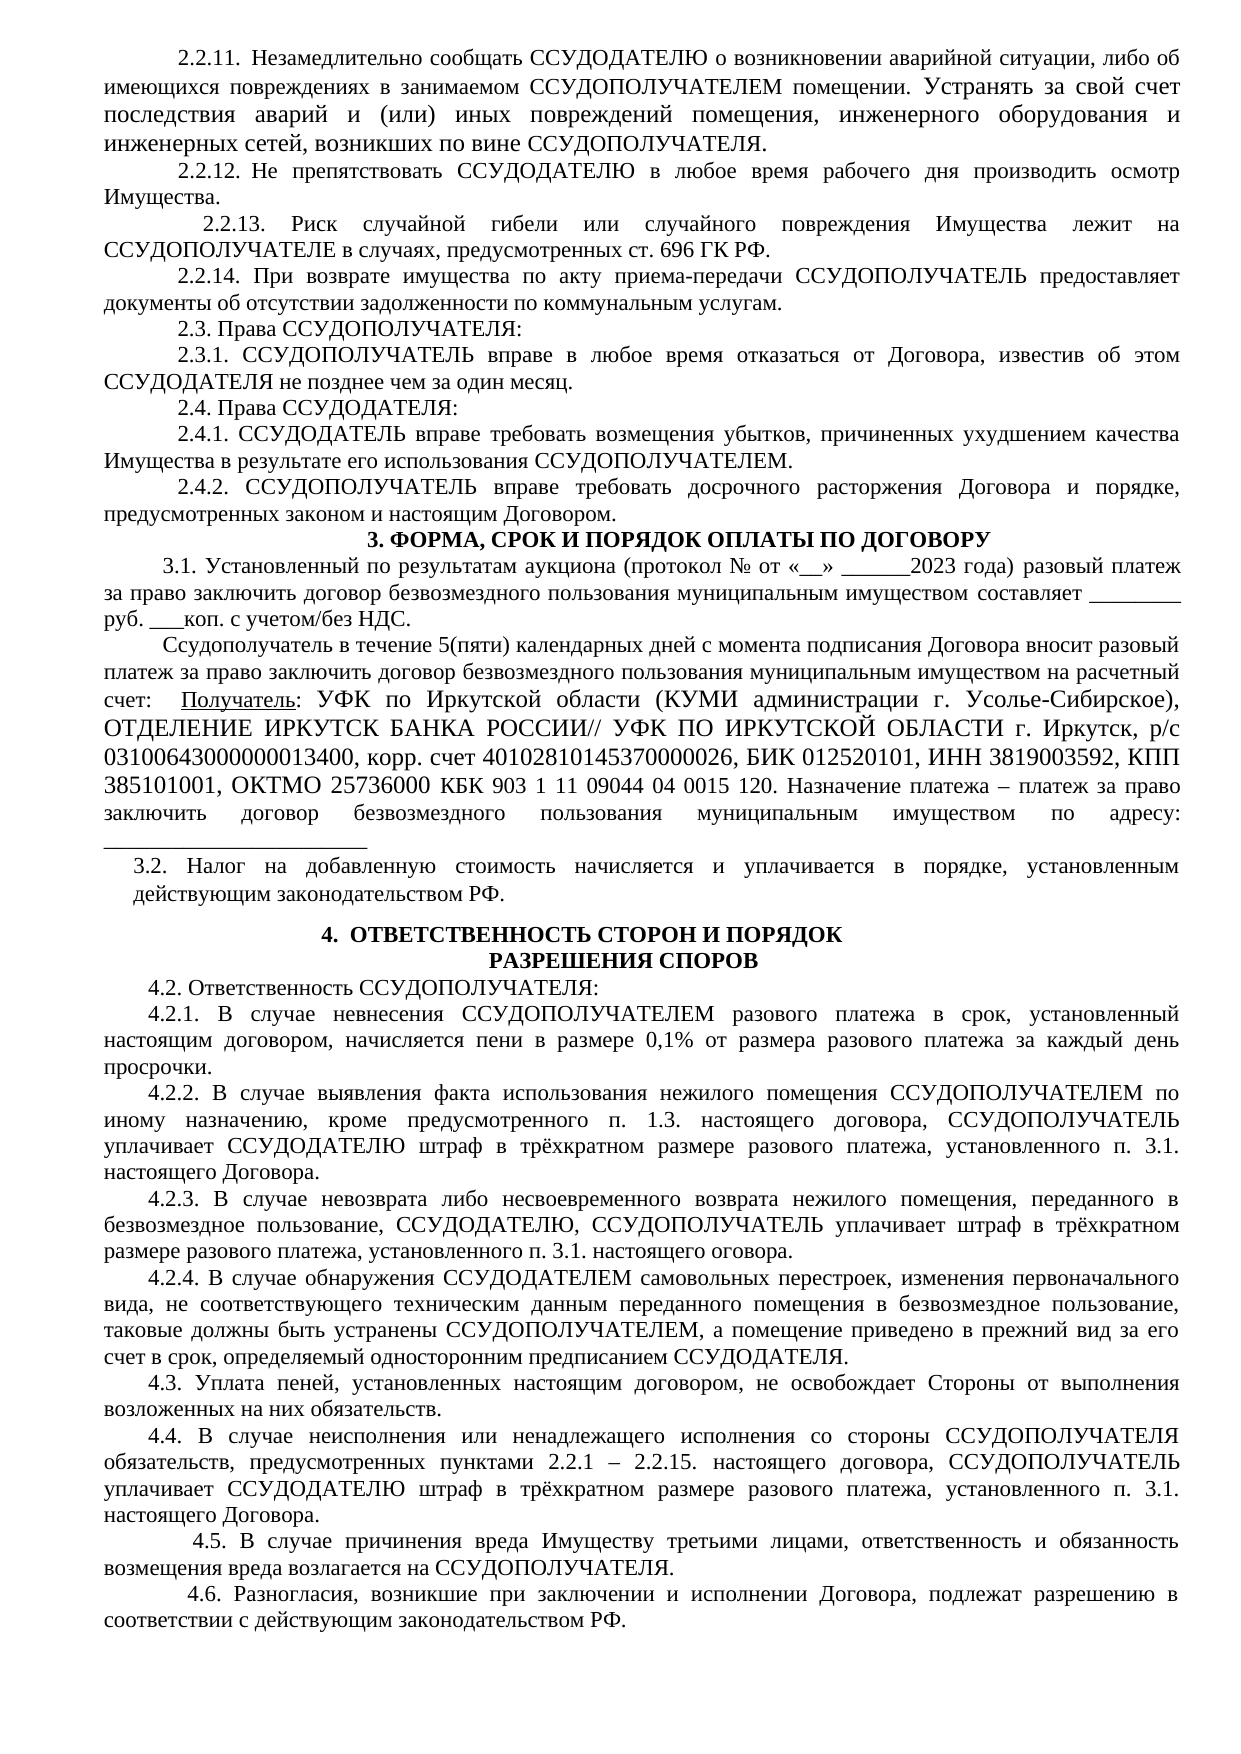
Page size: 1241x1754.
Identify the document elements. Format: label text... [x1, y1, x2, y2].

text 3. ФОРМА, СРОК И ПОРЯДОК ОПЛАТЫ ПО ДОГОВОРУ [133, 526, 1181, 552]
list 2.3.1. ССУДОПОЛУЧАТЕЛЬ вправе в любое время отказаться от Договора, известив об этом ССУДОДАТЕЛЯ не позднее чем за один месяц. [103, 341, 1181, 394]
list 2.4.1. ССУДОДАТЕЛЬ вправе требовать возмещения убытков, причиненных ухудшением качества Имущества в результате его использования ССУДОПОЛУЧАТЕЛЕМ. [103, 421, 1181, 473]
list 2.2.14. При возврате имущества по акту приема-передачи ССУДОПОЛУЧАТЕЛЬ предоставляет документы об отсутствии задолженности по коммунальным услугам. [103, 262, 1181, 315]
text 2.3. Права ССУДОПОЛУЧАТЕЛЯ: [103, 315, 1181, 341]
list 2.2.13. Риск случайной гибели или случайного повреждения Имущества лежит на ССУДОПОЛУЧАТЕЛЕ в случаях, предусмотренных ст. 696 ГК РФ. [103, 210, 1181, 262]
text 4.2.2. В случае выявления факта использования нежилого помещения ССУДОПОЛУЧАТЕЛЕМ по иному назначению, кроме предусмотренного п. 1.3. настоящего договора, ССУДОПОЛУЧАТЕЛЬ уплачивает ССУДОДАТЕЛЮ штраф в трёхкратном размере разового платежа, установленного п. 3.1. настоящего Договора. [103, 1079, 1181, 1185]
text 3.2. Налог на добавленную стоимость начисляется и уплачивается в порядке, установленным действующим законодательством РФ. [133, 852, 1181, 907]
list 2.2.11. Незамедлительно сообщать ССУДОДАТЕЛЮ о возникновении аварийной ситуации, либо об имеющихся повреждениях в занимаемом ССУДОПОЛУЧАТЕЛЕМ помещении. Устранять за свой счет последствия аварий и (или) иных повреждений помещения, инженерного оборудования и инженерных сетей, возникших по вине ССУДОПОЛУЧАТЕЛЯ. [103, 44, 1181, 157]
text 4.6. Разногласия, возникшие при заключении и исполнении Договора, подлежат разрешению в соответствии с действующим законодательством РФ. [103, 1580, 1181, 1633]
text 4.2.3. В случае невозврата либо несвоевременного возврата нежилого помещения, переданного в безвозмездное пользование, ССУДОДАТЕЛЮ, ССУДОПОЛУЧАТЕЛЬ уплачивает штраф в трёхкратном размере разового платежа, установленного п. 3.1. настоящего оговора. [103, 1185, 1181, 1264]
text Ссудополучатель в течение 5(пяти) календарных дней с момента подписания Договора вносит разовый платеж за право заключить договор безвозмездного пользования муниципальным имуществом на расчетный счет: Получатель: УФК по Иркутской области (КУМИ администрации г. Усолье-Сибирское), ОТДЕЛЕНИЕ ИРКУТСК БАНКА РОССИИ// УФК ПО ИРКУТСКОЙ ОБЛАСТИ г. Иркутск, р/с 03100643000000013400, корр. счет 40102810145370000026, БИК 012520101, ИНН 3819003592, КПП 385101001, ОКТМО 25736000 КБК 903 1 11 09044 04 0015 120. Назначение платежа – платеж за право заключить договор безвозмездного пользования муниципальным имуществом по адресу: _______________________ [103, 631, 1181, 852]
text 2.4. Права ССУДОДАТЕЛЯ: [103, 394, 1181, 421]
text 4.2.1. В случае невнесения ССУДОПОЛУЧАТЕЛЕМ разового платежа в срок, установленный настоящим договором, начисляется пени в размере 0,1% от размера разового платежа за каждый день просрочки. [103, 1000, 1181, 1079]
list 2.4.2. ССУДОПОЛУЧАТЕЛЬ вправе требовать досрочного расторжения Договора и порядке, предусмотренных законом и настоящим Договором. [103, 473, 1181, 526]
text 4.2. Ответственность ССУДОПОЛУЧАТЕЛЯ: [148, 974, 1181, 1000]
text 3.1. Установленный по результатам аукциона (протокол № от «__» ______2023 года) разовый платеж за право заключить договор безвозмездного пользования муниципальным имуществом составляет ________ руб. ___коп. с учетом/без НДС. [103, 552, 1181, 631]
text РАЗРЕШЕНИЯ СПОРОВ [328, 947, 1181, 974]
text 4.4. В случае неисполнения или ненадлежащего исполнения со стороны ССУДОПОЛУЧАТЕЛЯ обязательств, предусмотренных пунктами 2.2.1 – 2.2.15. настоящего договора, ССУДОПОЛУЧАТЕЛЬ уплачивает ССУДОДАТЕЛЮ штраф в трёхкратном размере разового платежа, установленного п. 3.1. настоящего Договора. [103, 1422, 1181, 1527]
text 4. ОТВЕТСТВЕННОСТЬ СТОРОН И ПОРЯДОК [310, 921, 1181, 947]
text 4.2.4. В случае обнаружения ССУДОДАТЕЛЕМ самовольных перестроек, изменения первоначального вида, не соответствующего техническим данным переданного помещения в безвозмездное пользование, таковые должны быть устранены ССУДОПОЛУЧАТЕЛЕМ, а помещение приведено в прежний вид за его счет в срок, определяемый односторонним предписанием ССУДОДАТЕЛЯ. [103, 1264, 1181, 1369]
text 4.3. Уплата пеней, установленных настоящим договором, не освобождает Стороны от выполнения возложенных на них обязательств. [103, 1369, 1181, 1422]
list 2.2.12. Не препятствовать ССУДОДАТЕЛЮ в любое время рабочего дня производить осмотр Имущества. [103, 157, 1181, 210]
text 4.5. В случае причинения вреда Имуществу третьими лицами, ответственность и обязанность возмещения вреда возлагается на ССУДОПОЛУЧАТЕЛЯ. [103, 1527, 1181, 1580]
